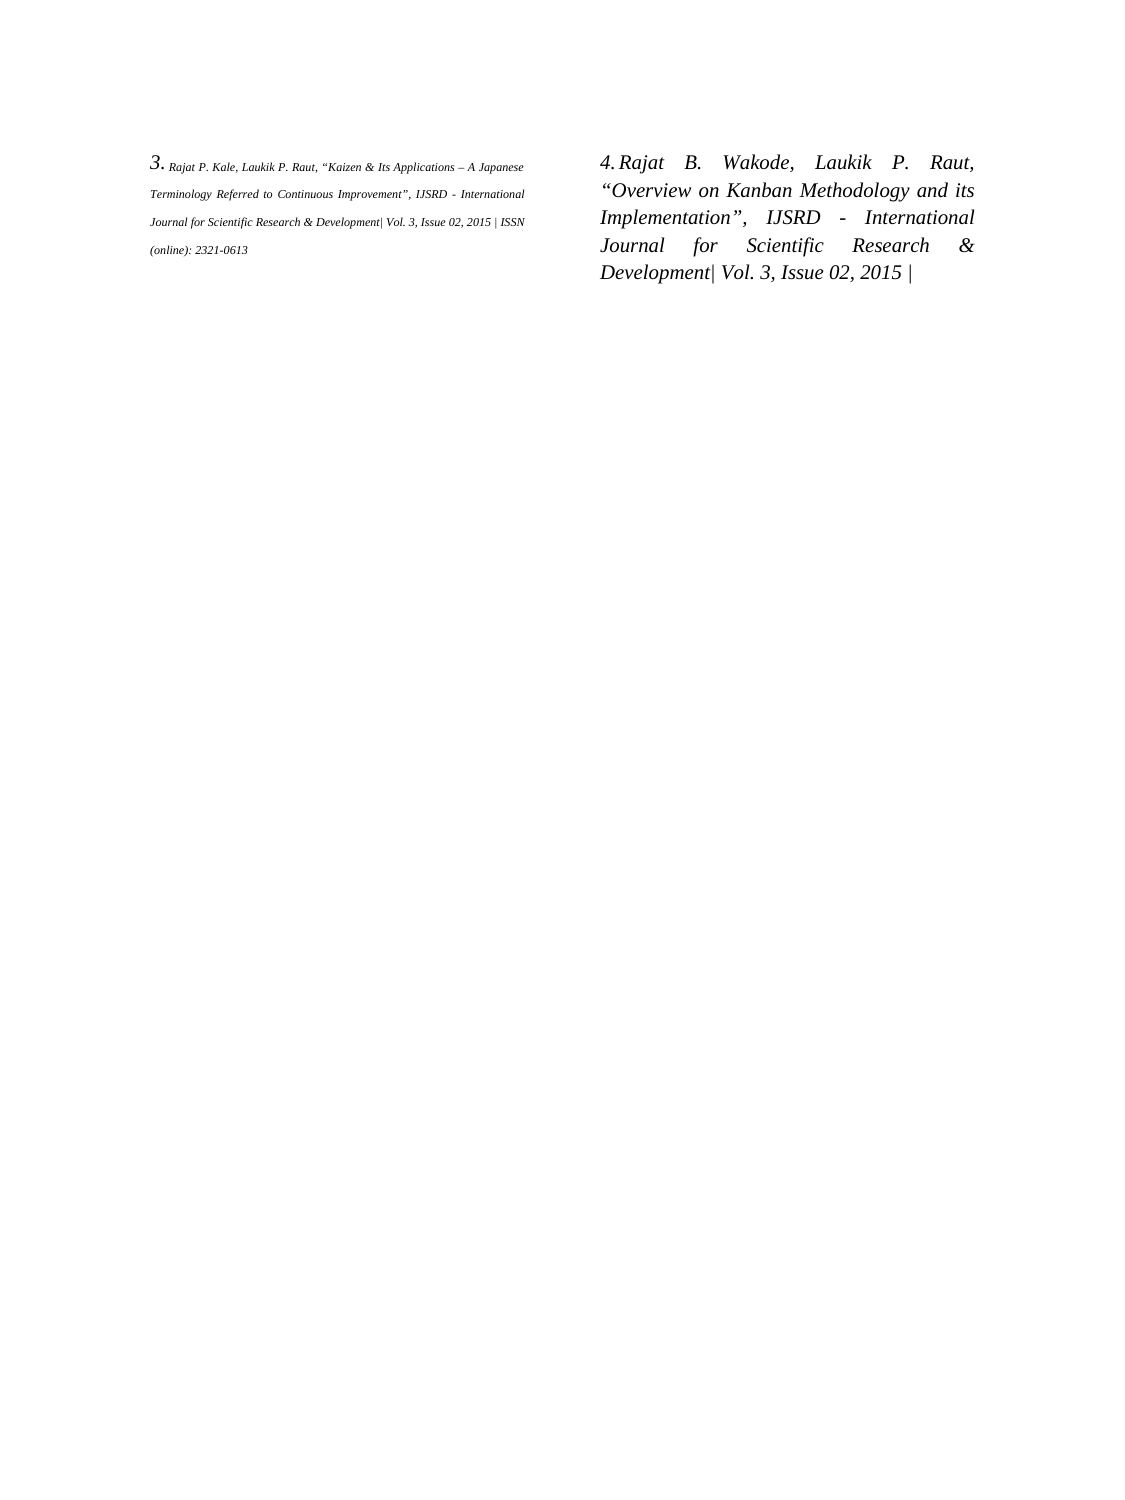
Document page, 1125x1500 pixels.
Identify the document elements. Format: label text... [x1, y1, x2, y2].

list Rajat P. Kale, Laukik P. Raut, “Kaizen & Its Applications – A Japanese Terminology Referred to Continuous Improvement”, IJSRD - International Journal for Scientific Research & Development| Vol. 3, Issue 02, 2015 | ISSN (online): 2321-0613 [150, 150, 525, 257]
list Rajat B. Wakode, Laukik P. Raut, “Overview on Kanban Methodology and its Implementation”, IJSRD - International Journal for Scientific Research & Development| Vol. 3, Issue 02, 2015 | [600, 150, 975, 284]
